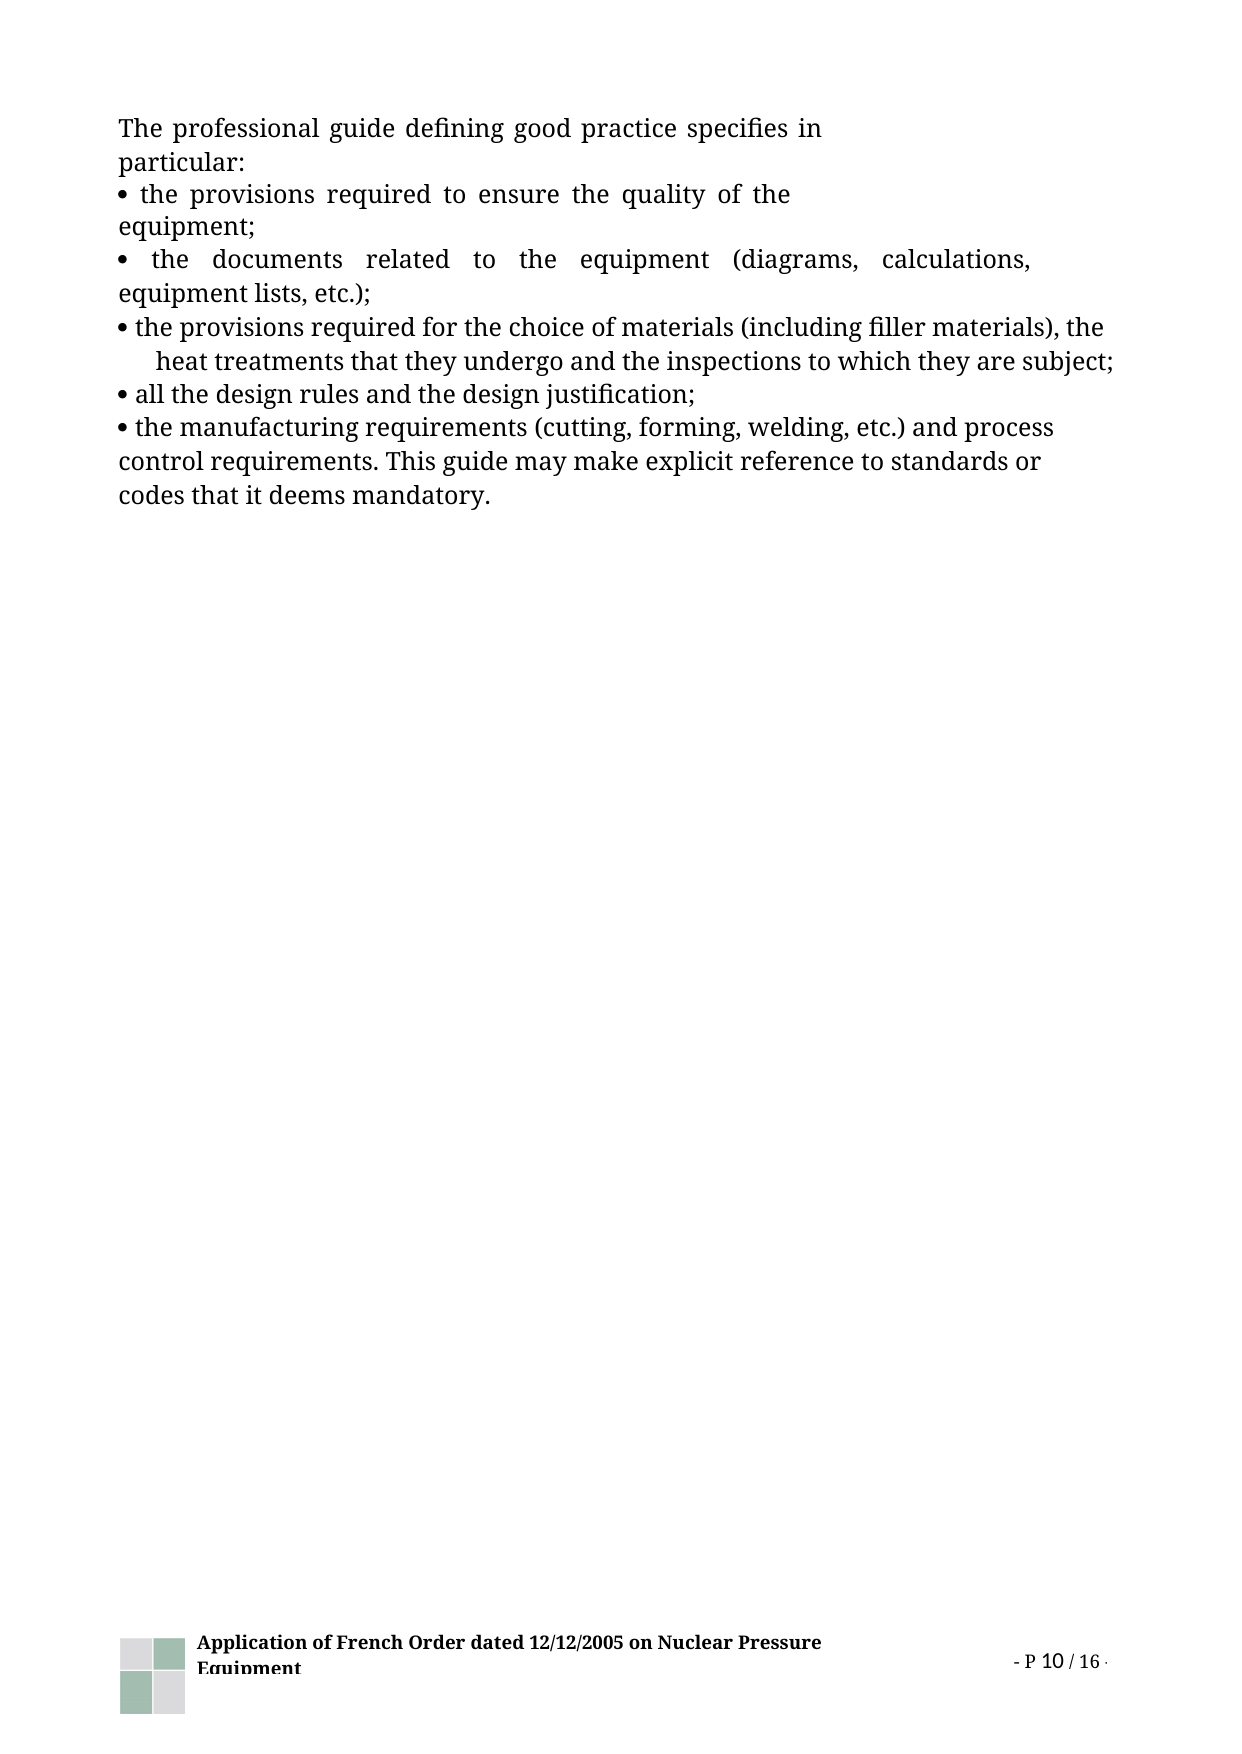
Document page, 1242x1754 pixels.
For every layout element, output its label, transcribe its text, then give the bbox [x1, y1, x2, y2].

text  the documents related to the equipment (diagrams, calculations, equipment lists, etc.); [118, 242, 1031, 310]
text  the manufacturing requirements (cutting, forming, welding, etc.) and process control requirements. This guide may make explicit reference to standards or codes that it deems mandatory. [118, 410, 1057, 512]
text  the provisions required for the choice of materials (including filler materials), the heat treatments that they undergo and the inspections to which they are subject; [118, 310, 1129, 378]
text The professional guide defining good practice specifies in particular: [118, 110, 823, 178]
picture [120, 1638, 185, 1714]
text  all the design rules and the design justification; [118, 378, 857, 410]
text  the provisions required to ensure the quality of the equipment; [118, 178, 792, 242]
